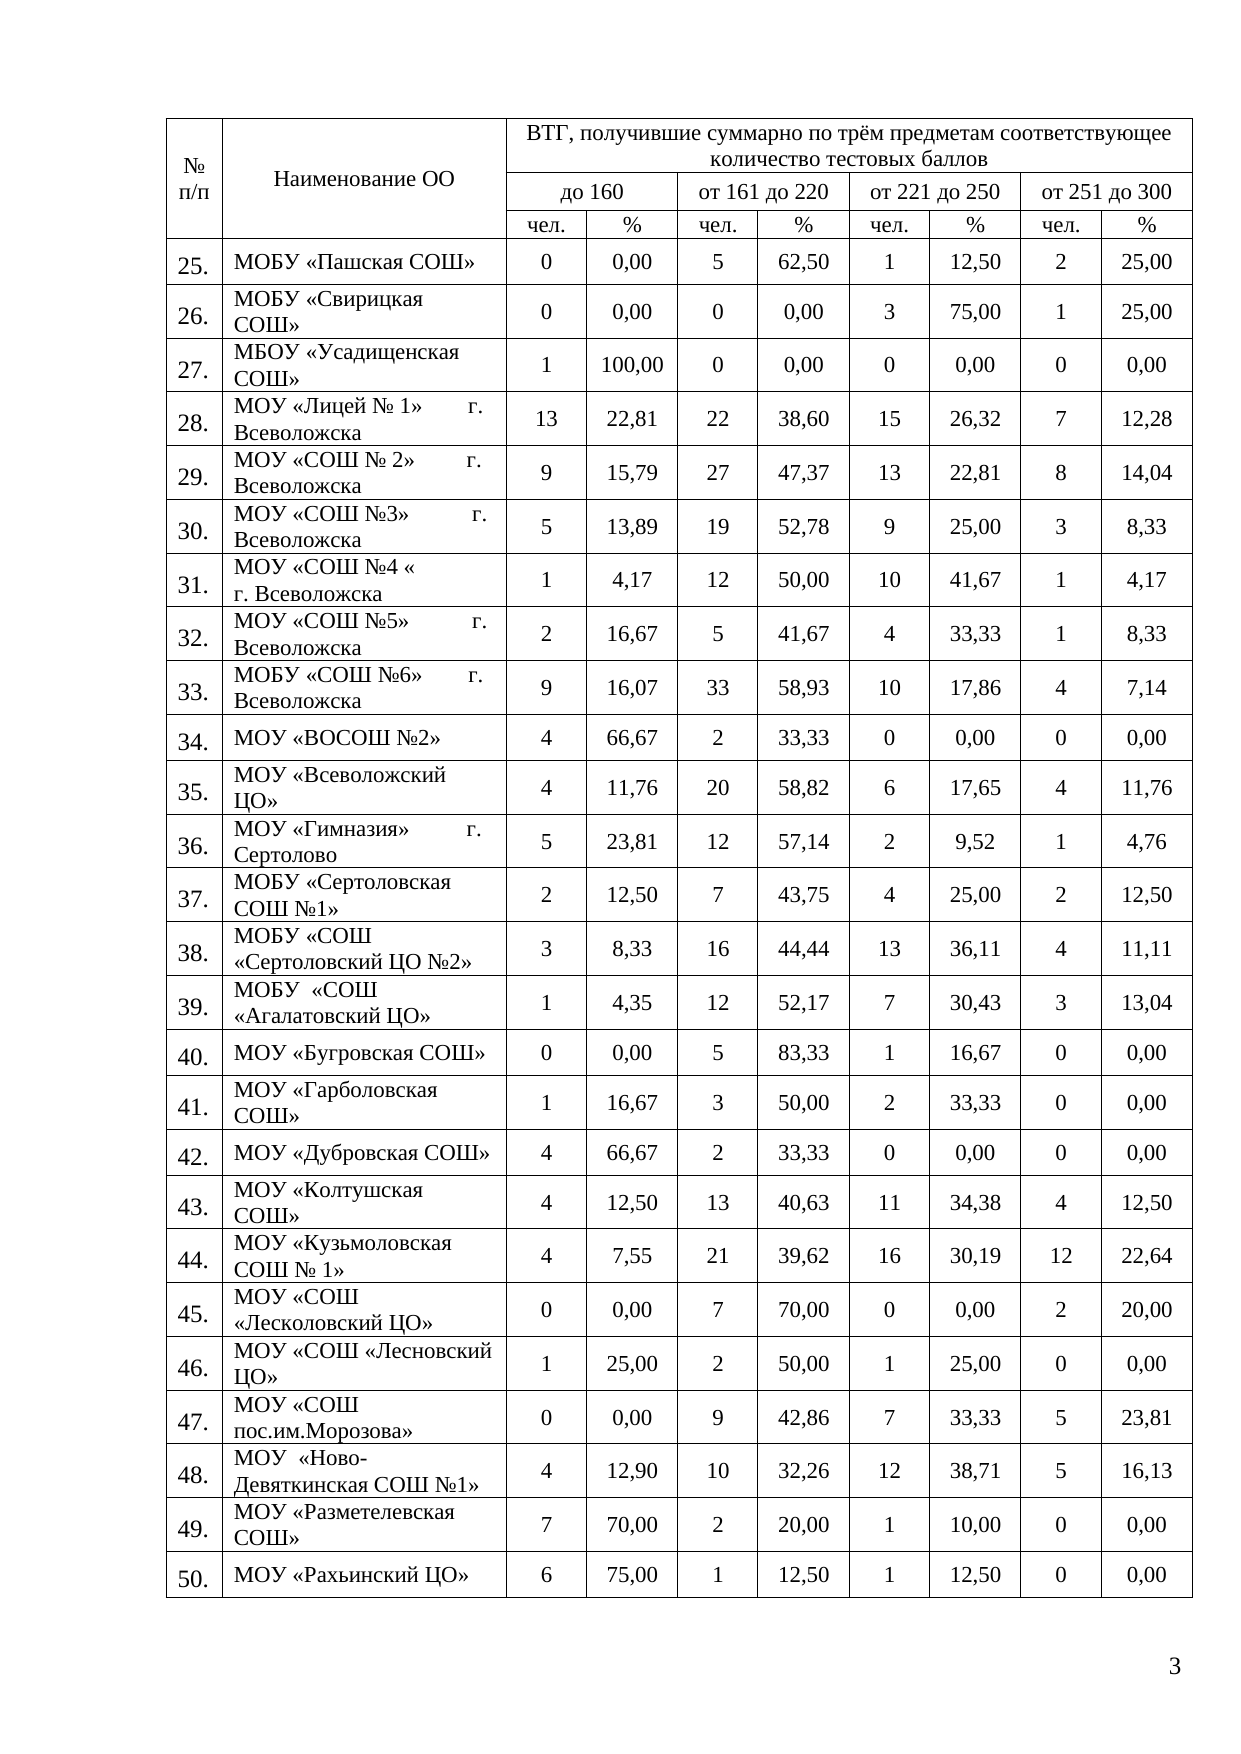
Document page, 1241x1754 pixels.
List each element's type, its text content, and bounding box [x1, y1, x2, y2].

table_cell 15 [850, 392, 929, 445]
table_cell 4 [850, 607, 929, 660]
table_cell МОУ «Гимназия» г. Сертолово [223, 815, 506, 867]
table_cell 0,00 [930, 1283, 1020, 1336]
table_cell 70,00 [587, 1498, 677, 1551]
table_cell [167, 1229, 222, 1282]
table_cell 0,00 [1102, 339, 1192, 391]
table_cell 2 [1021, 239, 1101, 284]
table_cell 2 [678, 715, 757, 760]
table_cell 0 [507, 1030, 586, 1075]
table_cell [167, 339, 222, 391]
table_cell 4 [507, 1130, 586, 1174]
table_cell 33,33 [758, 1130, 849, 1174]
table_cell 47,37 [758, 446, 849, 499]
table_cell 16,07 [587, 661, 677, 714]
table_cell МОБУ «Пашская СОШ» [223, 239, 506, 284]
table_cell 8 [1021, 446, 1101, 499]
table_cell 1 [1021, 815, 1101, 867]
table_cell 5 [678, 239, 757, 284]
table_cell 0,00 [587, 239, 677, 284]
table_cell 0,00 [1102, 715, 1192, 760]
table_cell 0,00 [587, 1391, 677, 1443]
table_cell 1 [850, 239, 929, 284]
table_cell 43,75 [758, 868, 849, 921]
table_cell % [1102, 211, 1192, 237]
table_cell 8,33 [1102, 500, 1192, 552]
table_cell МОУ «СОШ №3» г. Всеволожска [223, 500, 506, 552]
table_cell 4 [1021, 922, 1101, 975]
table_cell 0,00 [1102, 1498, 1192, 1551]
table_cell МОУ «СОШ №5» г. Всеволожска [223, 607, 506, 660]
table_cell 66,67 [587, 1130, 677, 1174]
table_cell 12,90 [587, 1444, 677, 1497]
table_cell 66,67 [587, 715, 677, 760]
table_cell [167, 239, 222, 284]
table_cell 3 [507, 922, 586, 975]
table_cell 4,35 [587, 976, 677, 1028]
table_cell МОУ «Ново-Девяткинская СОШ №1» [223, 1444, 506, 1497]
table_cell [167, 1283, 222, 1336]
table_cell 2 [507, 868, 586, 921]
table_cell 25,00 [1102, 239, 1192, 284]
table_cell 38,71 [930, 1444, 1020, 1497]
table_cell МОУ «Разметелевская СОШ» [223, 1498, 506, 1551]
table_cell 22,81 [587, 392, 677, 445]
table_cell 0 [1021, 1552, 1101, 1597]
table_cell 0 [1021, 715, 1101, 760]
table_cell 16 [850, 1229, 929, 1282]
table_cell 58,82 [758, 761, 849, 813]
table_cell [167, 976, 222, 1028]
table_cell [167, 868, 222, 921]
table_cell МОУ «Дубровская СОШ» [223, 1130, 506, 1174]
table_cell [167, 815, 222, 867]
table_cell [167, 554, 222, 606]
table_cell 0 [850, 339, 929, 391]
table_cell 0,00 [1102, 1552, 1192, 1597]
table_cell 0 [1021, 1030, 1101, 1075]
table_cell 20,00 [758, 1498, 849, 1551]
table_cell 19 [678, 500, 757, 552]
table_cell 12,50 [930, 239, 1020, 284]
table_cell 12,50 [1102, 1176, 1192, 1228]
table_cell 26,32 [930, 392, 1020, 445]
table_cell 1 [507, 339, 586, 391]
table_cell 2 [1021, 1283, 1101, 1336]
table_cell 22 [678, 392, 757, 445]
table_cell 2 [850, 815, 929, 867]
table_cell 30,19 [930, 1229, 1020, 1282]
table_cell 32,26 [758, 1444, 849, 1497]
table_cell 5 [1021, 1444, 1101, 1497]
table_cell 0 [1021, 1337, 1101, 1389]
table_cell чел. [678, 211, 757, 237]
table_cell 0,00 [930, 1130, 1020, 1174]
table_cell МОУ «СОШ «Лесколовский ЦО» [223, 1283, 506, 1336]
table_cell 7 [1021, 392, 1101, 445]
table_cell 1 [1021, 607, 1101, 660]
table_cell 13 [850, 446, 929, 499]
table_cell 25,00 [1102, 285, 1192, 337]
table_cell МОБУ «СОШ №6» г. Всеволожска [223, 661, 506, 714]
table_cell 13,89 [587, 500, 677, 552]
table_cell 12 [678, 976, 757, 1028]
table_cell 13 [850, 922, 929, 975]
table_cell 12,50 [587, 868, 677, 921]
table_cell [167, 1130, 222, 1174]
table_cell 39,62 [758, 1229, 849, 1282]
table_cell 1 [850, 1498, 929, 1551]
table_cell 30,43 [930, 976, 1020, 1028]
table_cell 12 [850, 1444, 929, 1497]
table_cell 3 [1021, 976, 1101, 1028]
table_cell 10 [850, 554, 929, 606]
table_cell 9 [507, 446, 586, 499]
table_cell 0 [507, 239, 586, 284]
table_cell 70,00 [758, 1283, 849, 1336]
table_cell [167, 661, 222, 714]
table_cell 5 [507, 815, 586, 867]
table_cell МОУ «СОШ «Лесновский ЦО» [223, 1337, 506, 1389]
table_cell 17,65 [930, 761, 1020, 813]
table_cell 14,04 [1102, 446, 1192, 499]
table_cell 8,33 [1102, 607, 1192, 660]
table_cell [167, 1337, 222, 1389]
table_cell 2 [678, 1130, 757, 1174]
table_cell [167, 1176, 222, 1228]
table_cell % [587, 211, 677, 237]
table_cell 36,11 [930, 922, 1020, 975]
table_cell 6 [850, 761, 929, 813]
table_cell 7,14 [1102, 661, 1192, 714]
table_cell МБОУ «Усадищенская СОШ» [223, 339, 506, 391]
table_cell 0,00 [930, 339, 1020, 391]
table_header Наименование ОО [223, 119, 506, 237]
table_cell 11 [850, 1176, 929, 1228]
table_cell 0 [1021, 1076, 1101, 1128]
table_cell чел. [850, 211, 929, 237]
table_cell [167, 715, 222, 760]
table_cell 0 [678, 285, 757, 337]
table_cell 75,00 [587, 1552, 677, 1597]
table_cell 11,76 [587, 761, 677, 813]
table_cell 0 [678, 339, 757, 391]
table_cell 1 [850, 1337, 929, 1389]
table_cell 10,00 [930, 1498, 1020, 1551]
table_cell 40,63 [758, 1176, 849, 1228]
table_cell 4 [1021, 661, 1101, 714]
table_cell 9 [507, 661, 586, 714]
table_cell МОБУ «СОШ «Сертоловский ЦО №2» [223, 922, 506, 975]
table_cell 0,00 [1102, 1130, 1192, 1174]
table_cell МОУ «Рахьинский ЦО» [223, 1552, 506, 1597]
table_cell 41,67 [930, 554, 1020, 606]
table_cell МОУ «Колтушская СОШ» [223, 1176, 506, 1228]
table_cell 21 [678, 1229, 757, 1282]
table_cell 12,50 [1102, 868, 1192, 921]
table_cell 12,50 [587, 1176, 677, 1228]
table_cell 13,04 [1102, 976, 1192, 1028]
table_cell 10 [678, 1444, 757, 1497]
table_cell 0 [1021, 1130, 1101, 1174]
table_cell [167, 922, 222, 975]
table_cell 33,33 [930, 607, 1020, 660]
table_cell 5 [678, 1030, 757, 1075]
table_cell 4,17 [587, 554, 677, 606]
table_cell 12 [678, 815, 757, 867]
table_cell 16,67 [930, 1030, 1020, 1075]
table_cell 22,64 [1102, 1229, 1192, 1282]
table_cell [167, 500, 222, 552]
table_cell 0,00 [1102, 1030, 1192, 1075]
table_cell 9,52 [930, 815, 1020, 867]
table_cell 38,60 [758, 392, 849, 445]
table_cell от 221 до 250 [850, 173, 1020, 210]
table_cell 12,50 [930, 1552, 1020, 1597]
table_cell 16 [678, 922, 757, 975]
table_cell 2 [507, 607, 586, 660]
table_cell МОУ «Гарболовская СОШ» [223, 1076, 506, 1128]
table_cell 9 [850, 500, 929, 552]
table_cell МОБУ «Сертоловская СОШ №1» [223, 868, 506, 921]
table_cell 4 [1021, 761, 1101, 813]
table_cell 0,00 [758, 285, 849, 337]
table_cell 0,00 [587, 1030, 677, 1075]
table_cell МОУ «СОШ №4 « г. Всеволожска [223, 554, 506, 606]
table_cell 33,33 [758, 715, 849, 760]
table_cell 16,67 [587, 607, 677, 660]
table_cell 52,78 [758, 500, 849, 552]
table_cell 42,86 [758, 1391, 849, 1443]
table_cell 17,86 [930, 661, 1020, 714]
table_cell 4 [507, 1444, 586, 1497]
table_cell [167, 607, 222, 660]
table_cell 7 [850, 1391, 929, 1443]
table_cell 13 [507, 392, 586, 445]
table_cell 41,67 [758, 607, 849, 660]
table_cell 12,50 [758, 1552, 849, 1597]
table_cell 11,11 [1102, 922, 1192, 975]
table_cell 7 [678, 1283, 757, 1336]
table_cell МОУ «Всеволожский ЦО» [223, 761, 506, 813]
table_cell 100,00 [587, 339, 677, 391]
table_cell 10 [850, 661, 929, 714]
table_cell [167, 1498, 222, 1551]
table_cell % [930, 211, 1020, 237]
table_cell 1 [507, 1076, 586, 1128]
table_cell 52,17 [758, 976, 849, 1028]
table_cell 0 [507, 1391, 586, 1443]
table_cell 5 [507, 500, 586, 552]
table_cell 4 [507, 761, 586, 813]
table_cell 7 [678, 868, 757, 921]
table_cell 83,33 [758, 1030, 849, 1075]
table_cell 0 [1021, 339, 1101, 391]
table_cell 57,14 [758, 815, 849, 867]
table_cell 1 [507, 554, 586, 606]
table_cell 1 [507, 1337, 586, 1389]
table_cell 1 [1021, 285, 1101, 337]
table_cell от 251 до 300 [1021, 173, 1192, 210]
table_cell 7,55 [587, 1229, 677, 1282]
table_cell 0 [1021, 1498, 1101, 1551]
table_cell 25,00 [930, 500, 1020, 552]
table_cell 22,81 [930, 446, 1020, 499]
table_cell 50,00 [758, 554, 849, 606]
table_cell 12 [1021, 1229, 1101, 1282]
table_cell 4 [507, 1229, 586, 1282]
table_cell 3 [1021, 500, 1101, 552]
table_cell 0,00 [758, 339, 849, 391]
table_cell 13 [678, 1176, 757, 1228]
table_cell [167, 446, 222, 499]
table_cell чел. [507, 211, 586, 237]
table_cell 0,00 [587, 285, 677, 337]
table_cell 8,33 [587, 922, 677, 975]
table_cell 11,76 [1102, 761, 1192, 813]
table_cell 1 [507, 976, 586, 1028]
table_cell 2 [678, 1498, 757, 1551]
table_cell 12,28 [1102, 392, 1192, 445]
table_cell 4 [1021, 1176, 1101, 1228]
table_cell 6 [507, 1552, 586, 1597]
table_cell 25,00 [930, 868, 1020, 921]
table_cell 5 [1021, 1391, 1101, 1443]
table_cell 3 [678, 1076, 757, 1128]
table_cell 2 [678, 1337, 757, 1389]
table_cell [167, 1552, 222, 1597]
table_cell 1 [850, 1552, 929, 1597]
table_cell 62,50 [758, 239, 849, 284]
table_cell 4 [507, 715, 586, 760]
table_cell 0,00 [1102, 1076, 1192, 1128]
table_cell 2 [850, 1076, 929, 1128]
table_cell 25,00 [930, 1337, 1020, 1389]
table_cell 4,17 [1102, 554, 1192, 606]
table_cell 50,00 [758, 1337, 849, 1389]
table_cell 33,33 [930, 1391, 1020, 1443]
table_cell 1 [678, 1552, 757, 1597]
table_cell 33 [678, 661, 757, 714]
table_cell 0 [507, 1283, 586, 1336]
table_cell 4 [507, 1176, 586, 1228]
table_cell 0 [850, 1283, 929, 1336]
table_cell [167, 1444, 222, 1497]
table_cell 16,67 [587, 1076, 677, 1128]
table_header № п/п [167, 119, 222, 237]
table_cell до 160 [507, 173, 677, 210]
table_cell МОБУ «Свирицкая СОШ» [223, 285, 506, 337]
table_cell МОУ «Бугровская СОШ» [223, 1030, 506, 1075]
table_cell 33,33 [930, 1076, 1020, 1128]
table_cell [167, 1030, 222, 1075]
table_cell 50,00 [758, 1076, 849, 1128]
table_cell 0,00 [587, 1283, 677, 1336]
table_header ВТГ, получившие суммарно по трём предметам соответствующее количество тестовых баллов [507, 119, 1192, 172]
table_cell 12 [678, 554, 757, 606]
table_cell МОУ «СОШ пос.им.Морозова» [223, 1391, 506, 1443]
table_cell 5 [678, 607, 757, 660]
table_cell чел. [1021, 211, 1101, 237]
table_cell 20,00 [1102, 1283, 1192, 1336]
table_cell % [758, 211, 849, 237]
table_cell 16,13 [1102, 1444, 1192, 1497]
table_cell 27 [678, 446, 757, 499]
table_cell 0 [507, 285, 586, 337]
table_cell [167, 285, 222, 337]
table_cell 44,44 [758, 922, 849, 975]
table_cell 15,79 [587, 446, 677, 499]
table_cell [167, 1076, 222, 1128]
table_cell 20 [678, 761, 757, 813]
table_cell 23,81 [587, 815, 677, 867]
table_cell 58,93 [758, 661, 849, 714]
table_cell 75,00 [930, 285, 1020, 337]
table_cell 7 [850, 976, 929, 1028]
table_cell 4,76 [1102, 815, 1192, 867]
table_cell 1 [850, 1030, 929, 1075]
table_cell 3 [850, 285, 929, 337]
table_cell 34,38 [930, 1176, 1020, 1228]
table_cell 7 [507, 1498, 586, 1551]
table_cell 0,00 [1102, 1337, 1192, 1389]
table_cell МОУ «СОШ № 2» г. Всеволожска [223, 446, 506, 499]
table_cell 0,00 [930, 715, 1020, 760]
table_cell МОУ «ВОСОШ №2» [223, 715, 506, 760]
table_cell 0 [850, 1130, 929, 1174]
table_cell 0 [850, 715, 929, 760]
table_cell [167, 1391, 222, 1443]
table_cell 1 [1021, 554, 1101, 606]
table_cell МОБУ «СОШ «Агалатовский ЦО» [223, 976, 506, 1028]
table_cell [167, 761, 222, 813]
table_cell МОУ «Кузьмоловская СОШ № 1» [223, 1229, 506, 1282]
table_cell от 161 до 220 [678, 173, 849, 210]
table_cell [167, 392, 222, 445]
table_cell 4 [850, 868, 929, 921]
table_cell 23,81 [1102, 1391, 1192, 1443]
table_cell 2 [1021, 868, 1101, 921]
table_cell 25,00 [587, 1337, 677, 1389]
table_cell 9 [678, 1391, 757, 1443]
table_cell МОУ «Лицей № 1» г. Всеволожска [223, 392, 506, 445]
